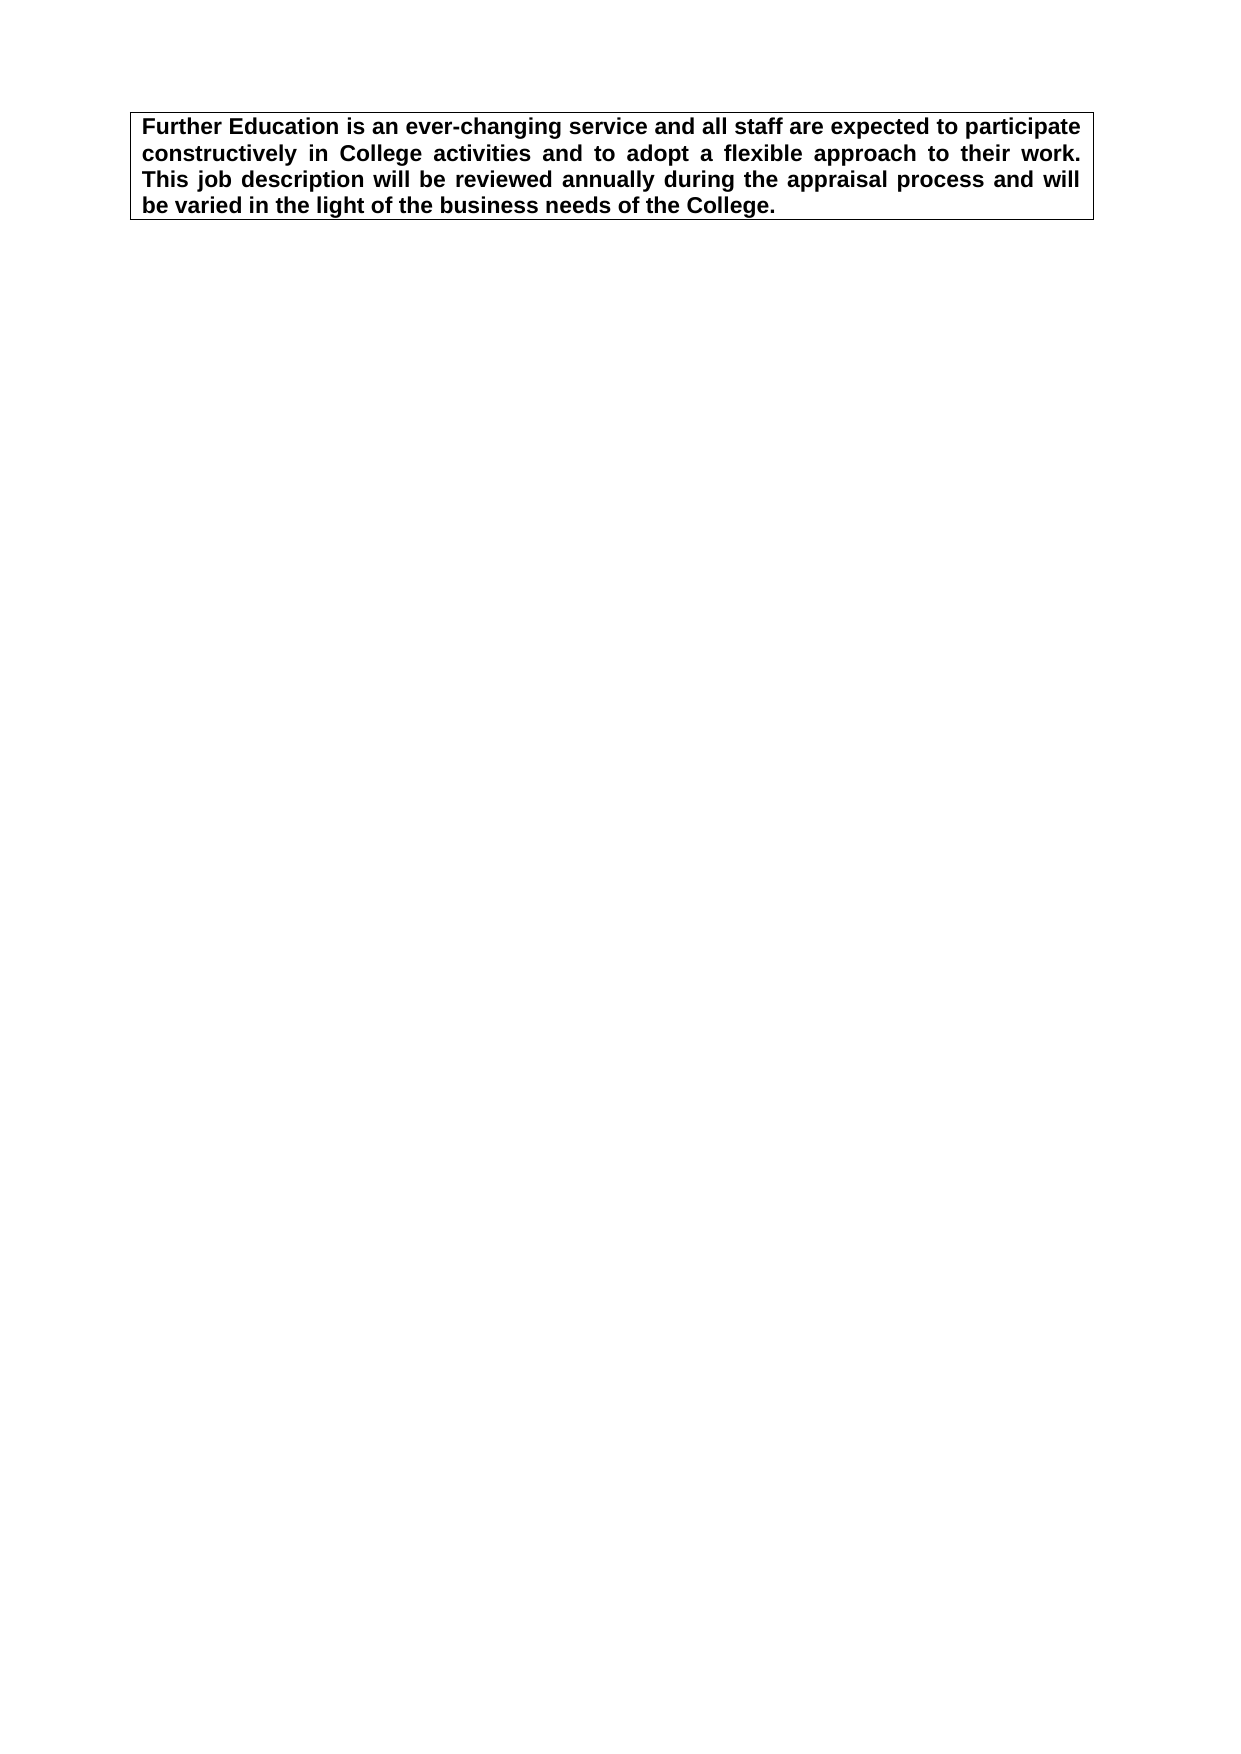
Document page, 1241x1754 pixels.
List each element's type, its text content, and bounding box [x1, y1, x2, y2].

table_header Further Education is an ever-changing service and all staff are expected to participate constructively in College activities and to adopt a flexible approach to their work. This job description will be reviewed annually during the appraisal process and will be varied in the light of the business needs of the College. [131, 113, 1093, 219]
